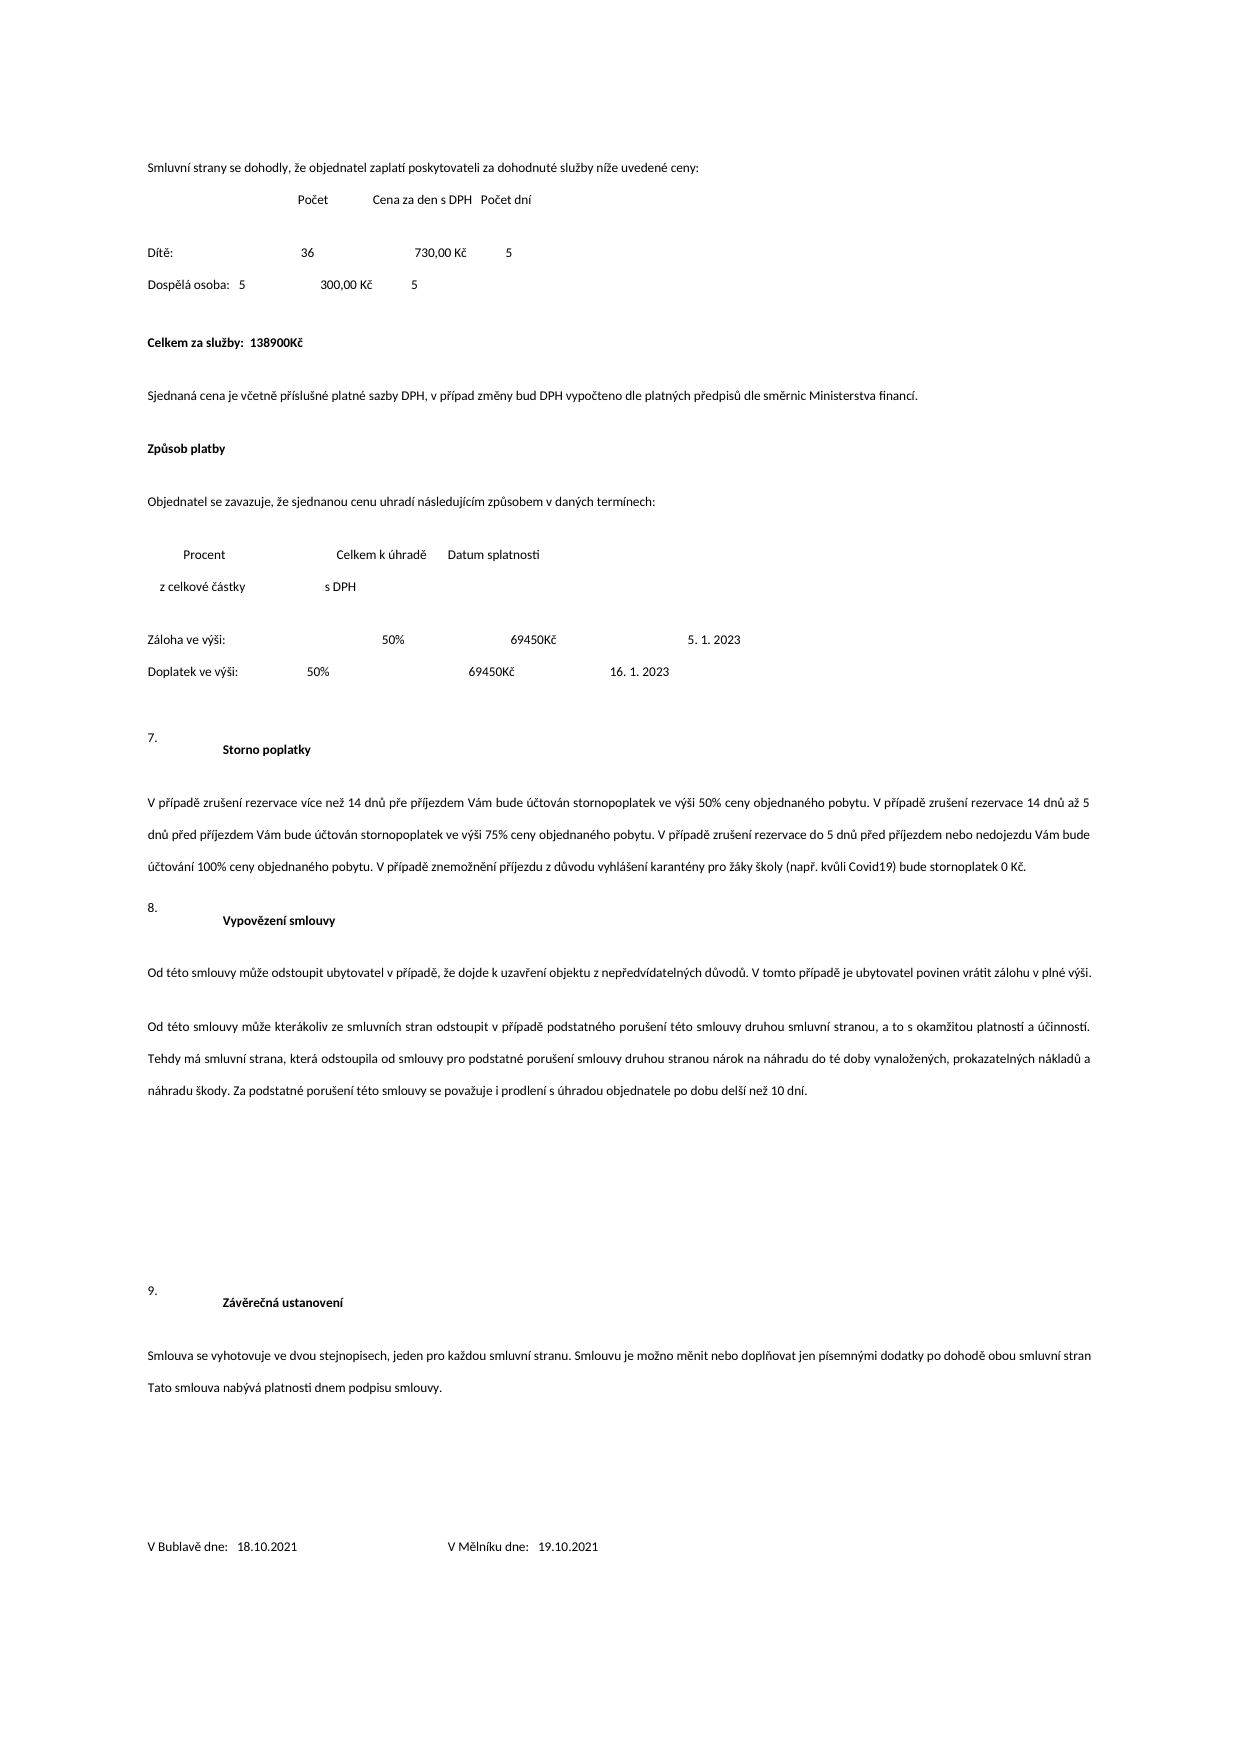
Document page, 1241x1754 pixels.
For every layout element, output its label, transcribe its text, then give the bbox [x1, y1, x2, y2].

text V Bublavě dne: 18.10.2021 V Mělníku dne: 19.10.2021 [147, 1527, 1093, 1555]
list Storno poplatky [147, 730, 1093, 758]
text Od této smlouvy může kterákoliv ze smluvních stran odstoupit v případě podstatného porušení této smlouvy druhou smluvní stranou, a to s okamžitou platností a účinností. Tehdy má smluvní strana, která odstoupila od smlouvy pro podstatné porušení smlouvy druhou stranou nárok na náhradu do té doby vynaložených, prokazatelných nákladů a náhradu škody. Za podstatné porušení této smlouvy se považuje i prodlení s úhradou objednatele po dobu delší než 10 dní. [147, 1006, 1093, 1098]
text Procent Celkem k úhradě Datum splatnosti z celkové částky s DPH [147, 534, 1093, 594]
text Od této smlouvy může odstoupit ubytovatel v případě, že dojde k uzavření objektu z nepředvídatelných důvodů. V tomto případě je ubytovatel povinen vrátit zálohu v plné výši. [147, 953, 1093, 981]
text Smlouva se vyhotovuje ve dvou stejnopisech, jeden pro každou smluvní stranu. Smlouvu je možno měnit nebo doplňovat jen písemnými dodatky po dohodě obou smluvní stran Tato smlouva nabývá platnosti dnem podpisu smlouvy. [147, 1336, 1093, 1396]
list Vypovězení smlouvy [147, 900, 1093, 928]
text Záloha ve výši: 50% 69450Kč 5. 1. 2023 Doplatek ve výši: 50% 69450Kč 16. 1. 2023 [147, 619, 1093, 680]
list Závěrečná ustanovení [147, 1283, 1093, 1311]
text Smluvní strany se dohodly, že objednatel zaplatí poskytovateli za dohodnuté služby níže uvedené ceny: Počet Cena za den s DPH Počet dní [147, 148, 1093, 208]
text Sjednaná cena je včetně příslušné platné sazby DPH, v případ změny bud DPH vypočteno dle platných předpisů dle směrnic Ministerstva financí. [147, 375, 1093, 403]
text Celkem za služby: 138900Kč [147, 322, 1093, 350]
text Způsob platby [147, 428, 1093, 456]
text Objednatel se zavazuje, že sjednanou cenu uhradí následujícím způsobem v daných termínech: [147, 481, 1093, 509]
text V případě zrušení rezervace více než 14 dnů pře příjezdem Vám bude účtován stornopoplatek ve výši 50% ceny objednaného pobytu. V případě zrušení rezervace 14 dnů až 5 dnů před příjezdem Vám bude účtován stornopoplatek ve výši 75% ceny objednaného pobytu. V případě zrušení rezervace do 5 dnů před příjezdem nebo nedojezdu Vám bude účtování 100% ceny objednaného pobytu. V případě znemožnění příjezdu z důvodu vyhlášení karantény pro žáky školy (např. kvůli Covid19) bude stornoplatek 0 Kč. [147, 783, 1093, 875]
text Dítě: 36 730,00 Kč 5 Dospělá osoba: 5 300,00 Kč 5 [147, 233, 1093, 297]
